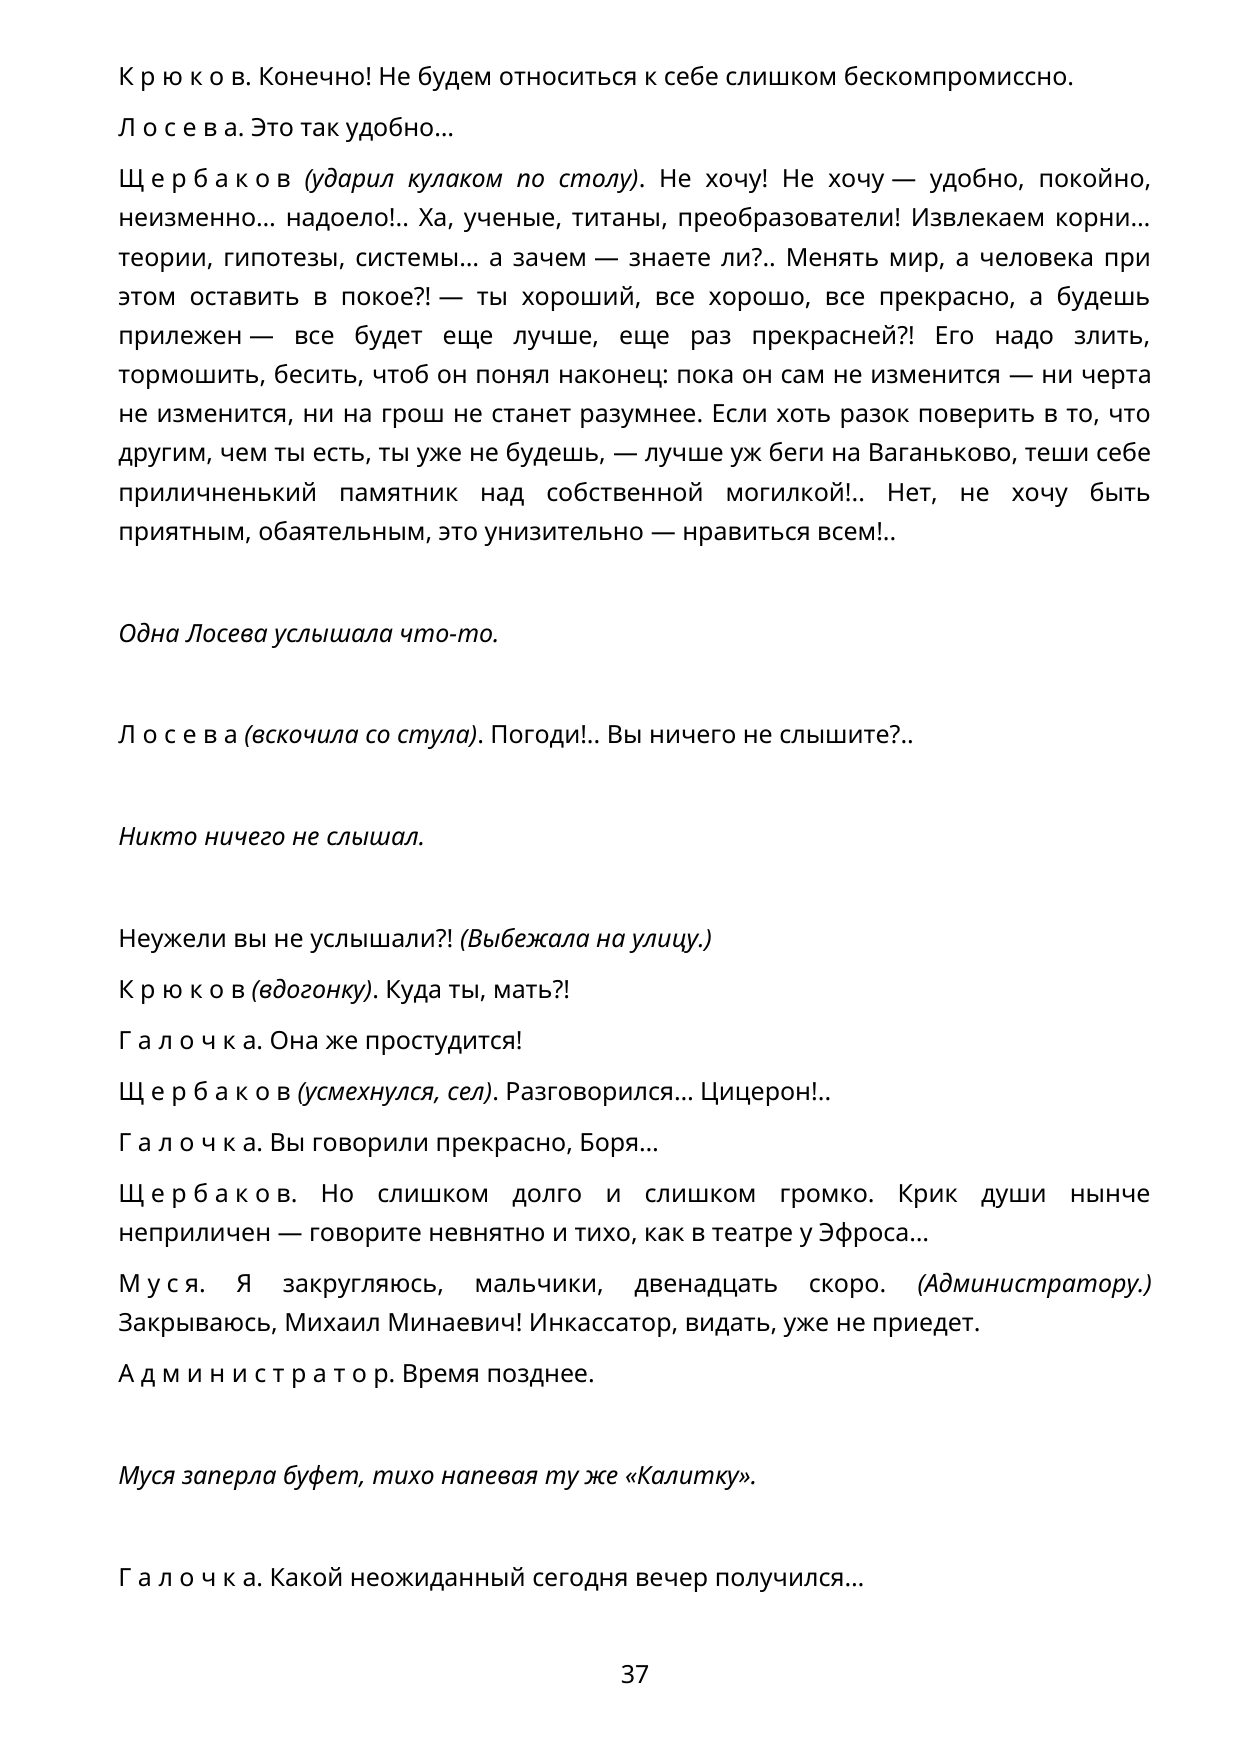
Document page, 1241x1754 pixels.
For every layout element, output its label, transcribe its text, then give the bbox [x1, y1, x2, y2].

text Г а л о ч к а. Она же простудится! [118, 1023, 1152, 1057]
text Муся заперла буфет, тихо напевая ту же «Калитку». [118, 1458, 1152, 1492]
text Никто ничего не слышал. [118, 819, 1152, 853]
text Одна Лосева услышала что-то. [118, 615, 1152, 649]
text Л о с е в а. Это так удобно… [118, 110, 1152, 144]
text Щ е р б а к о в (ударил кулаком по столу). Не хочу! Не хочу — удобно, покойно, неизменно… надоело!.. Ха, ученые, титаны, преобразователи! Извлекаем корни… теории, гипотезы, системы… а зачем — знаете ли?.. Менять мир, а человека при этом оставить в покое?! — ты хороший, все хорошо, все прекрасно, а будешь прилежен — все будет еще лучше, еще раз прекрасней?! Его надо злить, тормошить, бесить, чтоб он понял наконец: пока он сам не изменится — ни черта не изменится, ни на грош не станет разумнее. Если хоть разок поверить в то, что другим, чем ты есть, ты уже не будешь, — лучше уж беги на Ваганьково, теши себе приличненький памятник над собственной могилкой!.. Нет, не хочу быть приятным, обаятельным, это унизительно — нравиться всем!.. [118, 161, 1152, 547]
text Щ е р б а к о в (усмехнулся, сел). Разговорился… Цицерон!.. [118, 1074, 1152, 1108]
text К р ю к о в (вдогонку). Куда ты, мать?! [118, 972, 1152, 1006]
text К р ю к о в. Конечно! Не будем относиться к себе слишком бескомпромиссно. [118, 59, 1152, 93]
text А д м и н и с т р а т о р. Время позднее. [118, 1356, 1152, 1390]
text Неужели вы не услышали?! (Выбежала на улицу.) [118, 921, 1152, 955]
text Г а л о ч к а. Какой неожиданный сегодня вечер получился… [118, 1559, 1152, 1594]
text Г а л о ч к а. Вы говорили прекрасно, Боря… [118, 1125, 1152, 1159]
text Л о с е в а (вскочила со стула). Погоди!.. Вы ничего не слышите?.. [118, 717, 1152, 751]
text М у с я. Я закругляюсь, мальчики, двенадцать скоро. (Администратору.) Закрываюсь, Михаил Минаевич! Инкассатор, видать, уже не приедет. [118, 1266, 1152, 1339]
text Щ е р б а к о в. Но слишком долго и слишком громко. Крик души нынче неприличен — говорите невнятно и тихо, как в театре у Эфроса… [118, 1176, 1152, 1249]
